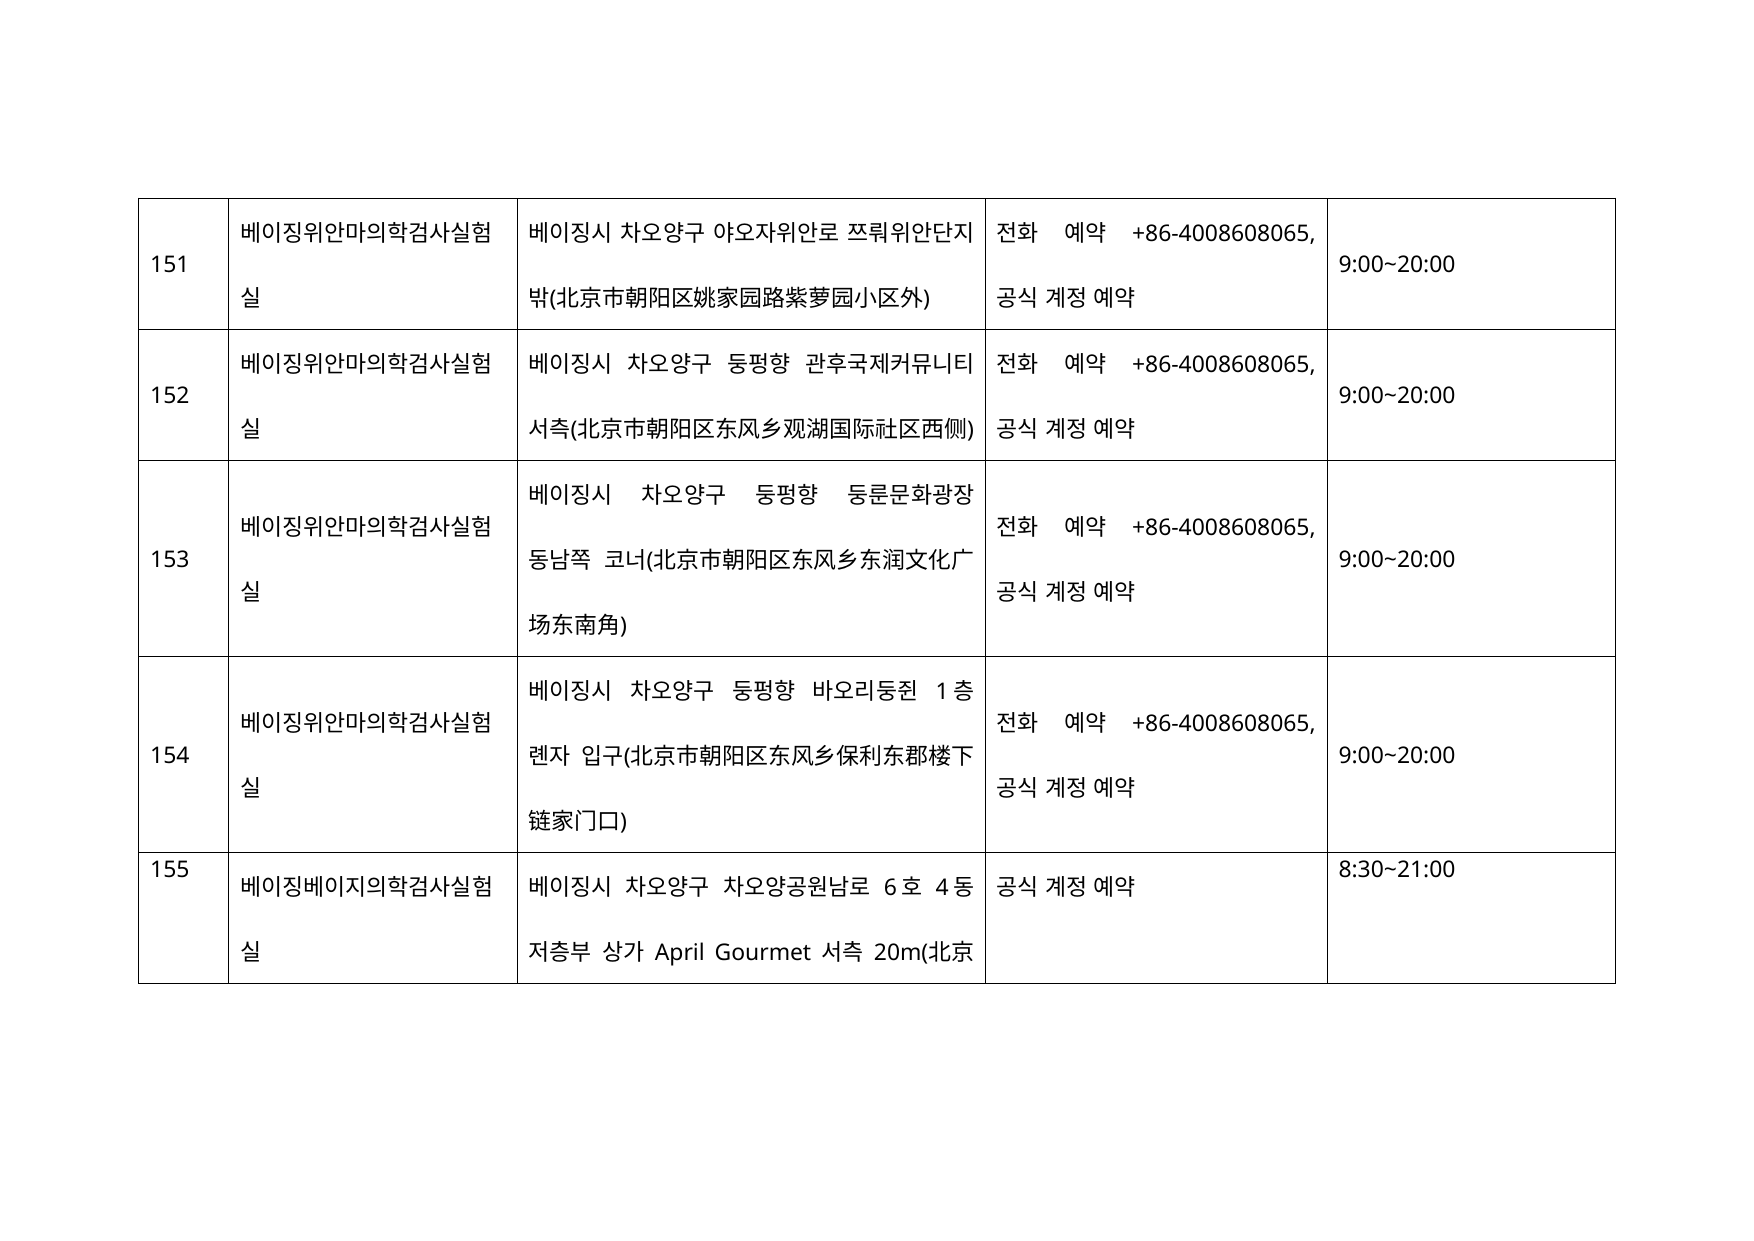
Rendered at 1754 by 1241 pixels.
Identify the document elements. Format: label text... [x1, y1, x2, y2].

table_cell 베이징위안마의학검사실험실 [229, 199, 517, 329]
table_cell 베이징시 차오양구 둥펑향 둥룬문화광장 동남쪽 코너(北京市朝阳区东风乡东润文化广场东南角) [518, 461, 985, 656]
table_cell 9:00~20:00 [1328, 199, 1615, 329]
table_cell 151 [139, 199, 228, 329]
table_cell 전화 예약 +86-4008608065, 공식 계정 예약 [986, 657, 1327, 852]
table_cell 152 [139, 330, 228, 460]
table_cell 베이징시 차오양구 둥펑향 관후국제커뮤니티 서측(北京市朝阳区东风乡观湖国际社区西侧) [518, 330, 985, 460]
table_cell 154 [139, 657, 228, 852]
table_cell 베이징위안마의학검사실험실 [229, 461, 517, 656]
table_cell 전화 예약 +86-4008608065, 공식 계정 예약 [986, 461, 1327, 656]
table_cell 전화 예약 +86-4008608065, 공식 계정 예약 [986, 330, 1327, 460]
table_cell 전화 예약 +86-4008608065, 공식 계정 예약 [986, 199, 1327, 329]
table_cell 베이징위안마의학검사실험실 [229, 330, 517, 460]
table_cell 9:00~20:00 [1328, 657, 1615, 852]
table_cell 9:00~20:00 [1328, 330, 1615, 460]
table_cell 공식 계정 예약 [986, 853, 1327, 983]
table_cell 베이징위안마의학검사실험실 [229, 657, 517, 852]
table_cell 베이징베이지의학검사실험실 [229, 853, 517, 983]
table_cell 베이징시 차오양구 둥펑향 바오리둥쥔 1층 롄자 입구(北京市朝阳区东风乡保利东郡楼下链家门口) [518, 657, 985, 852]
table_cell 8:30~21:00 [1328, 853, 1615, 983]
table_cell 153 [139, 461, 228, 656]
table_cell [518, 853, 985, 983]
table_cell 155 [139, 853, 228, 983]
table_cell 9:00~20:00 [1328, 461, 1615, 656]
table_cell 베이징시 차오양구 야오자위안로 쯔뤄위안단지 밖(北京市朝阳区姚家园路紫萝园小区外) [518, 199, 985, 329]
